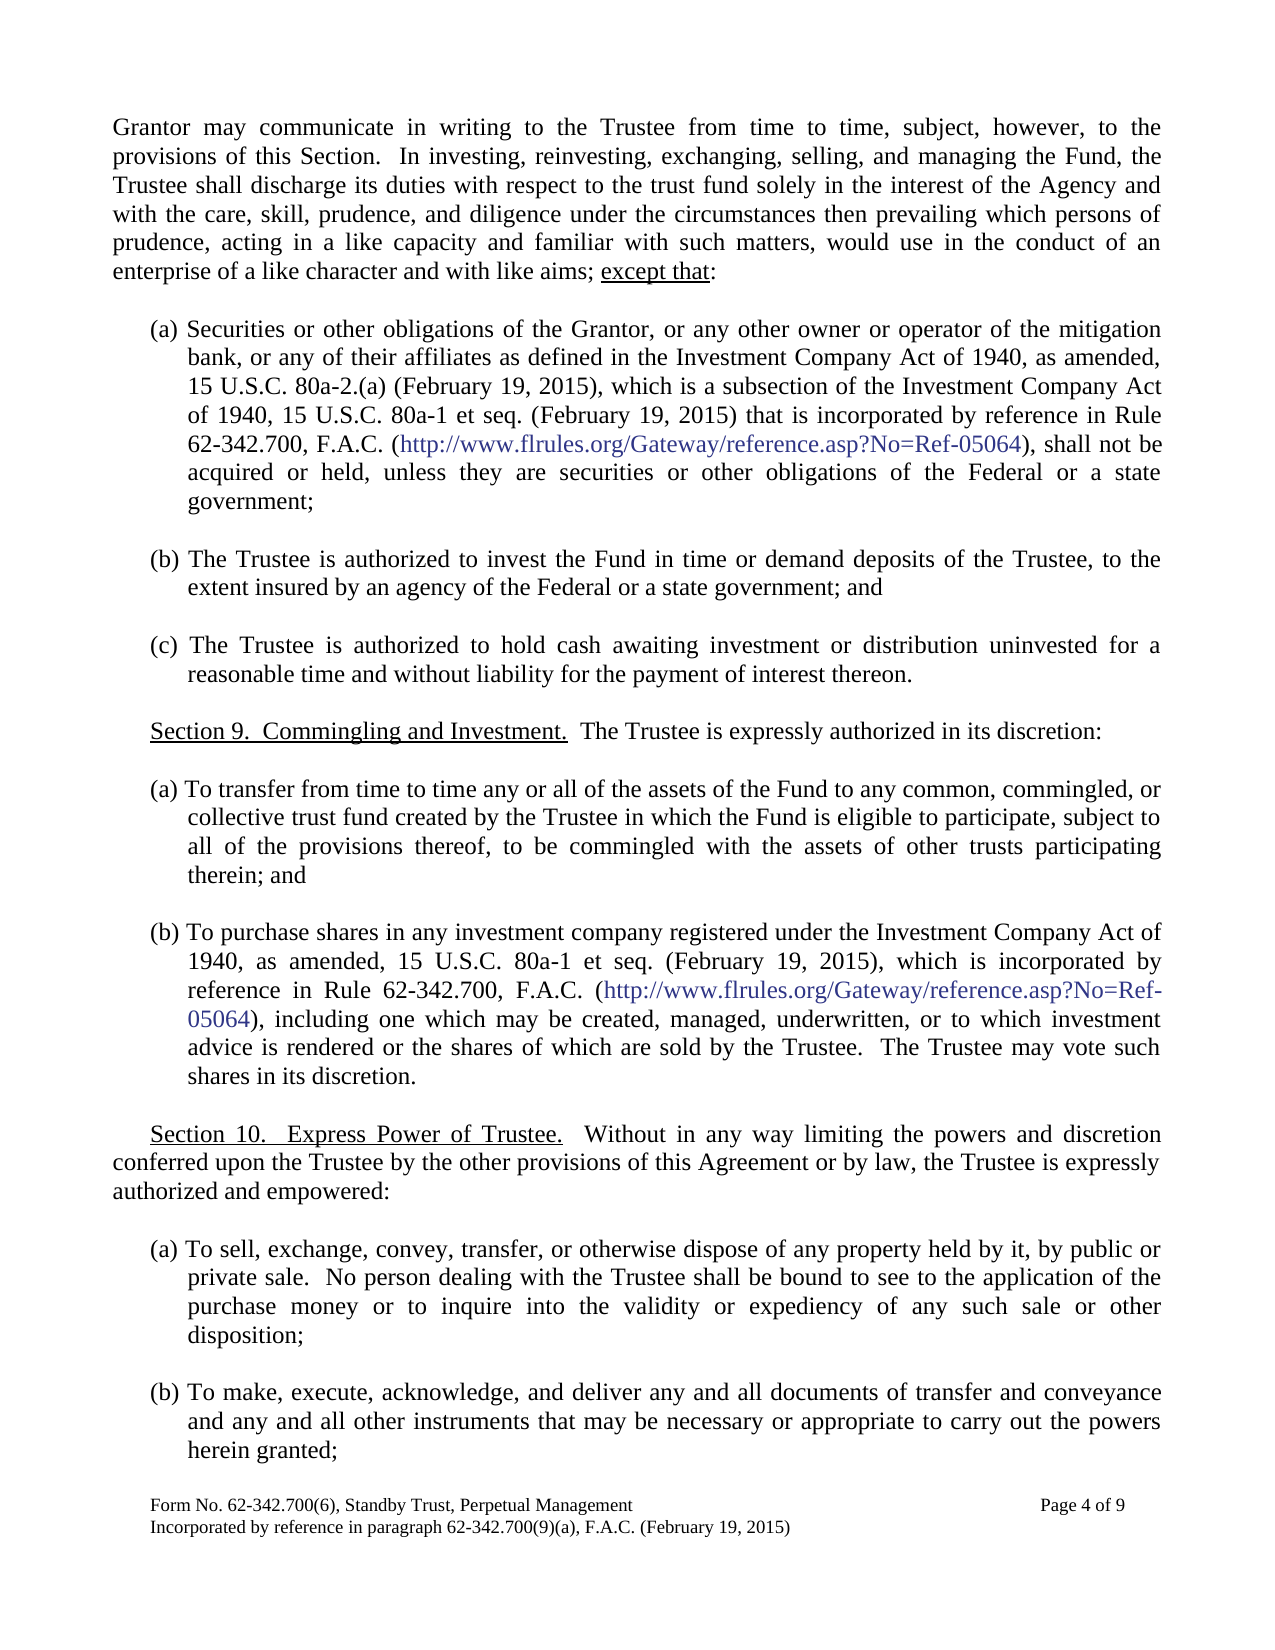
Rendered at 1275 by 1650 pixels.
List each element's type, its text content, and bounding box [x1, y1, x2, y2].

text (b) To purchase shares in any investment company registered under the Investment Company Act of 1940, as amended, 15 U.S.C. 80a-1 et seq. (February 19, 2015), which is incorporated by reference in Rule 62-342.700, F.A.C. (http://www.flrules.org/Gateway/reference.asp?No=Ref-05064), including one which may be created, managed, underwritten, or to which investment advice is rendered or the shares of which are sold by the Trustee. The Trustee may vote such shares in its discretion. [150, 917, 1162, 1090]
text (a) To sell, exchange, convey, transfer, or otherwise dispose of any property held by it, by public or private sale. No person dealing with the Trustee shall be bound to see to the application of the purchase money or to inquire into the validity or expediency of any such sale or other disposition; [112, 1234, 1162, 1349]
text (b) The Trustee is authorized to invest the Fund in time or demand deposits of the Trustee, to the extent insured by an agency of the Federal or a state government; and [112, 544, 1162, 601]
text (a) Securities or other obligations of the Grantor, or any other owner or operator of the mitigation bank, or any of their affiliates as defined in the Investment Company Act of 1940, as amended, 15 U.S.C. 80a-2.(a) (February 19, 2015), which is a subsection of the Investment Company Act of 1940, 15 U.S.C. 80a-1 et seq. (February 19, 2015) that is incorporated by reference in Rule 62-342.700, F.A.C. (http://www.flrules.org/Gateway/reference.asp?No=Ref-05064), shall not be acquired or held, unless they are securities or other obligations of the Federal or a state government; [112, 314, 1162, 515]
text (c) The Trustee is authorized to hold cash awaiting investment or distribution uninvested for a reasonable time and without liability for the payment of interest thereon. [112, 630, 1162, 687]
text (a) To transfer from time to time any or all of the assets of the Fund to any common, commingled, or collective trust fund created by the Trustee in which the Fund is eligible to participate, subject to all of the provisions thereof, to be commingled with the assets of other trusts participating therein; and [112, 774, 1162, 889]
text Section 10. Express Power of Trustee. Without in any way limiting the powers and discretion conferred upon the Trustee by the other provisions of this Agreement or by law, the Trustee is expressly authorized and empowered: [112, 1119, 1162, 1205]
text Section 9. Commingling and Investment. The Trustee is expressly authorized in its discretion: [112, 716, 1162, 745]
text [112, 112, 1162, 285]
text (b) To make, execute, acknowledge, and deliver any and all documents of transfer and conveyance and any and all other instruments that may be necessary or appropriate to carry out the powers herein granted; [112, 1377, 1162, 1464]
